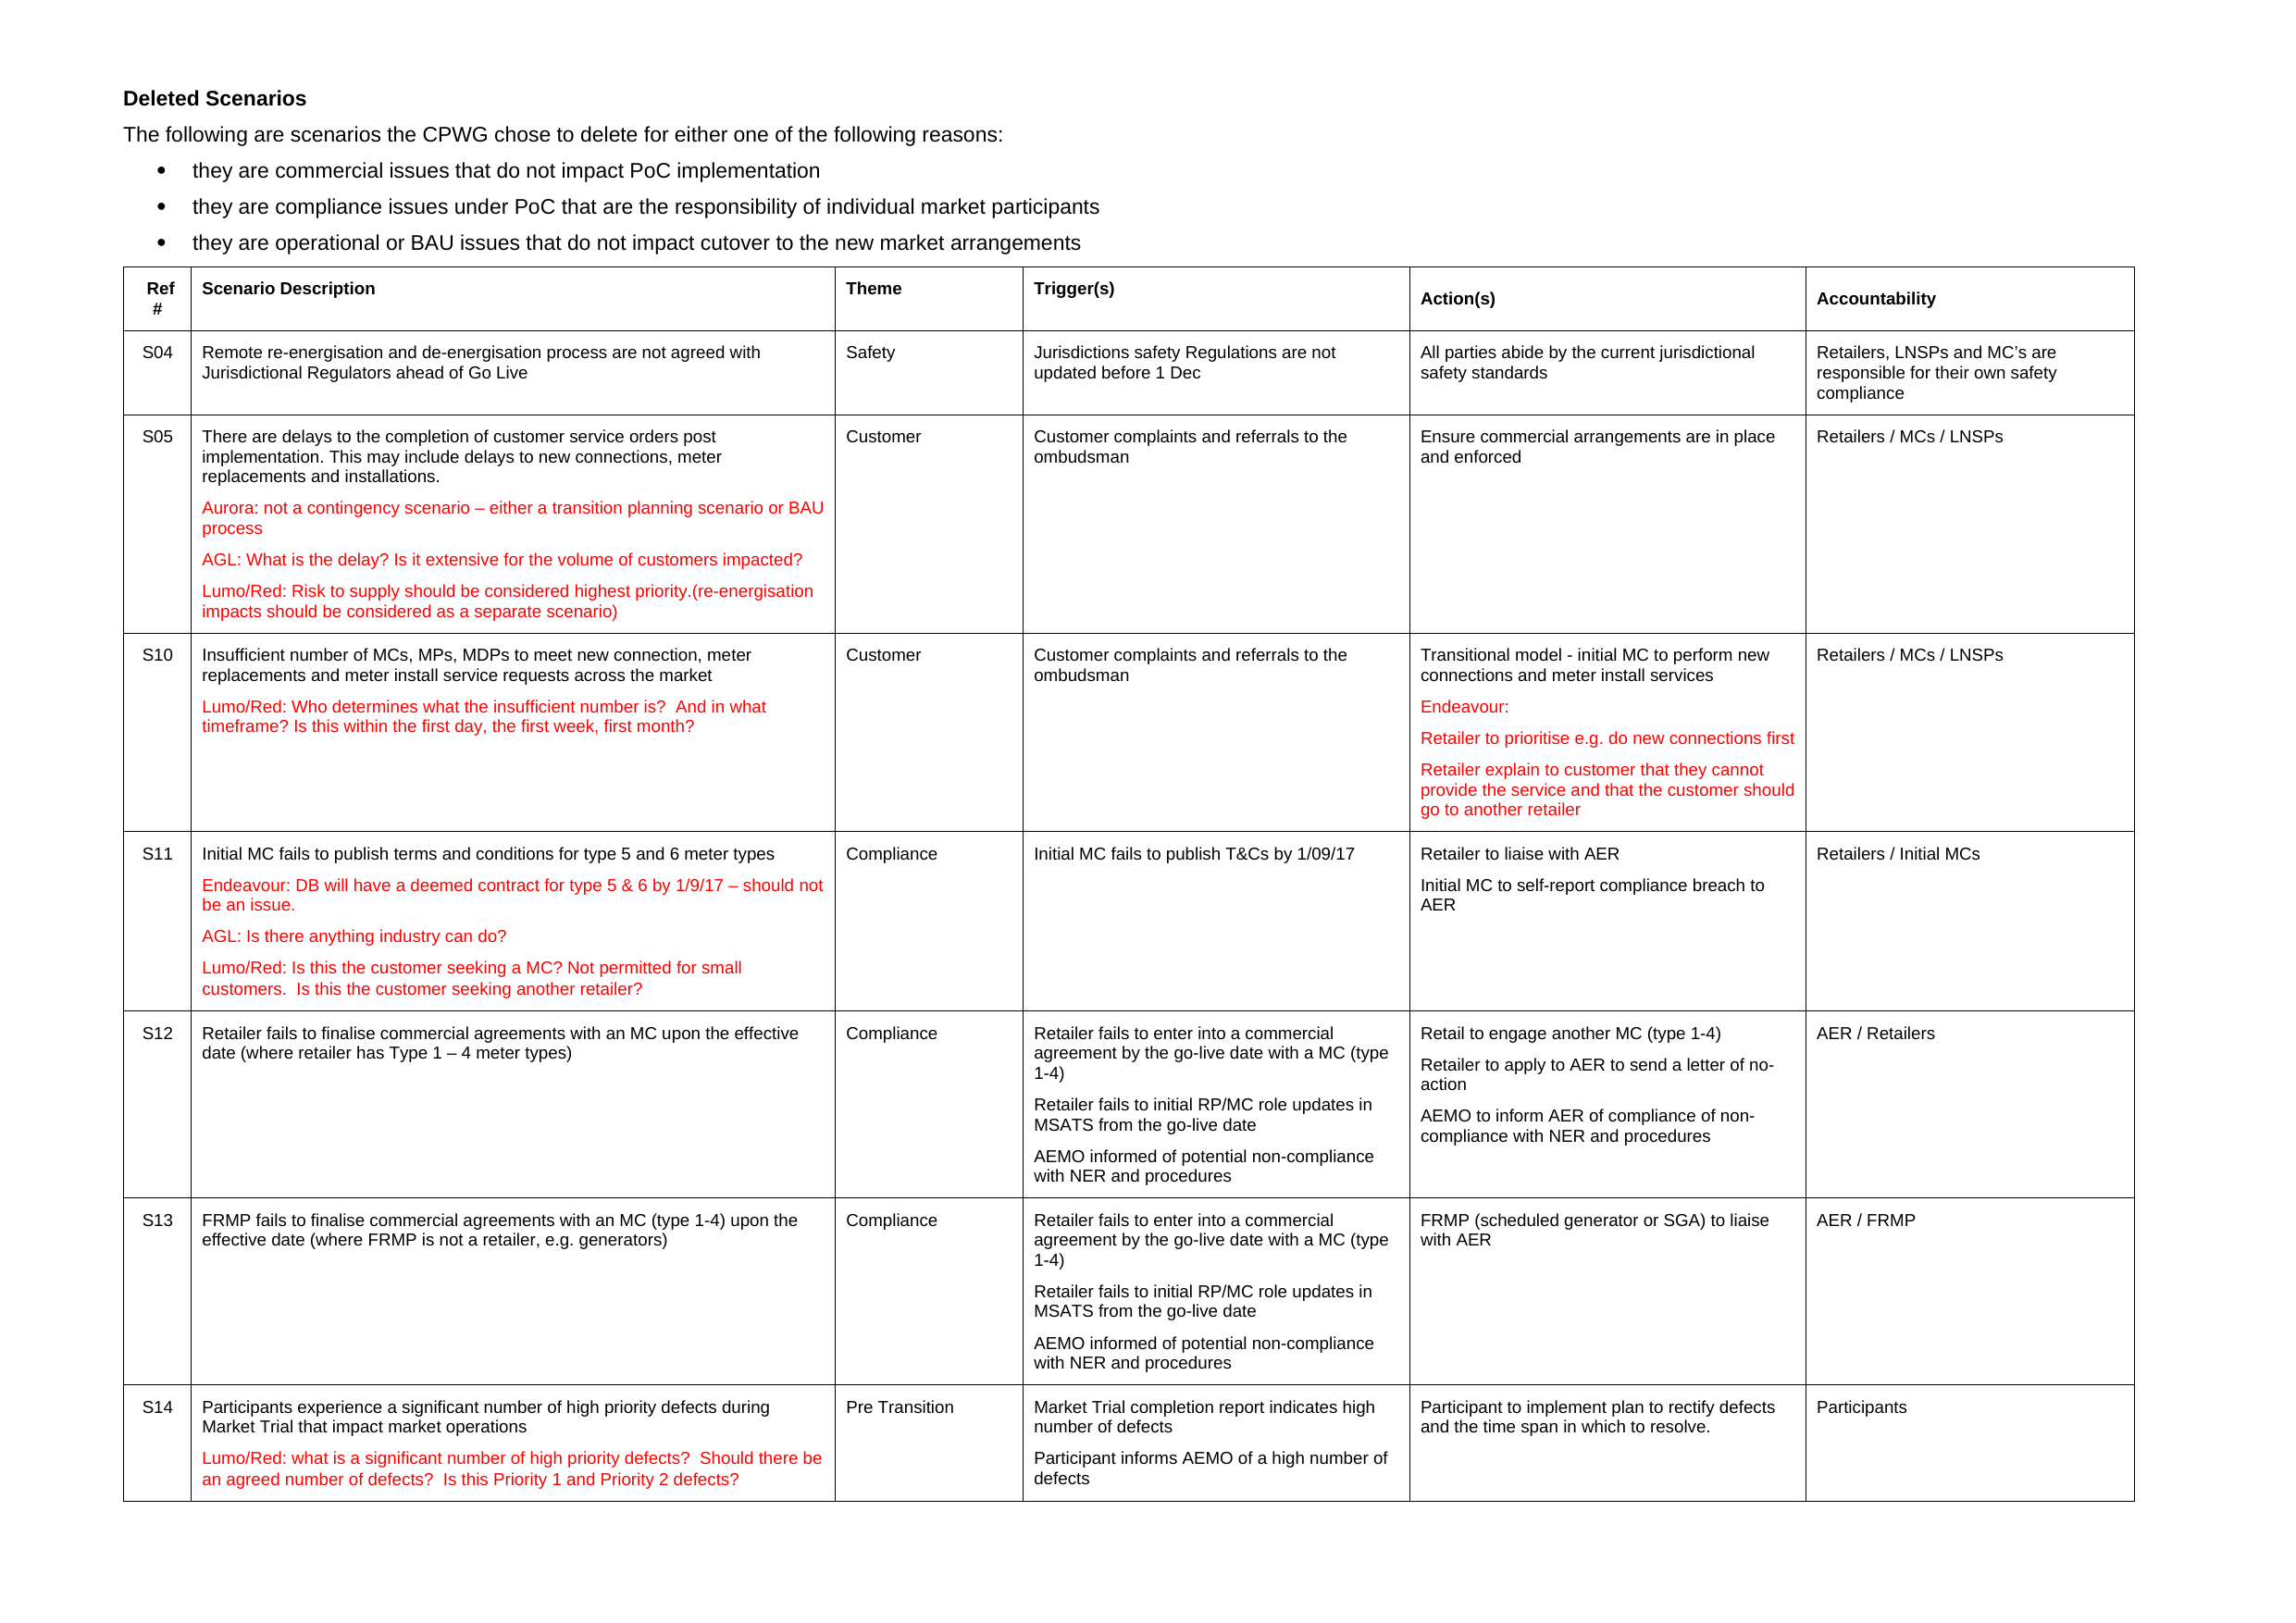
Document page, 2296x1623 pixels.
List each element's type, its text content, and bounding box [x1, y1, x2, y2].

table_cell Customer [836, 634, 1023, 831]
table_cell Safety [836, 331, 1023, 414]
table_cell FRMP fails to finalise commercial agreements with an MC (type 1-4) upon the effective date (where FRMP is not a retailer, e.g. generators) [192, 1198, 835, 1384]
table_cell Ensure commercial arrangements are in place and enforced [1410, 415, 1806, 632]
table_cell Retailer fails to enter into a commercial agreement by the go-live date with a MC (type 1-4) Retailer fails to initial RP/MC role updates in MSATS from the go-live date AEMO informed of potential non-compliance with NER and procedures [1024, 1198, 1409, 1384]
table_cell Participant to implement plan to rectify defects and the time span in which to resolve. [1410, 1385, 1806, 1501]
text Deleted Scenarios [123, 86, 2145, 111]
table_cell Retailer fails to enter into a commercial agreement by the go-live date with a MC (type 1-4) Retailer fails to initial RP/MC role updates in MSATS from the go-live date AEMO informed of potential non-compliance with NER and procedures [1024, 1011, 1409, 1197]
table_cell Compliance [836, 1198, 1023, 1384]
table_cell Retailer fails to finalise commercial agreements with an MC upon the effective date (where retailer has Type 1 – 4 meter types) [192, 1011, 835, 1197]
table_cell All parties abide by the current jurisdictional safety standards [1410, 331, 1806, 414]
table_header Ref # [124, 267, 191, 330]
table_header Scenario Description [192, 267, 835, 330]
table_cell Participants experience a significant number of high priority defects during Market Trial that impact market operations Lumo/Red: what is a significant number of high priority defects? Should there be an agreed number of defects? Is this Priority 1 and Priority 2 defects? [192, 1385, 835, 1501]
table_header Action(s) [1410, 267, 1806, 330]
table_header Accountability [1806, 267, 2134, 330]
list they are operational or BAU issues that do not impact cutover to the new market arrangements [157, 230, 2145, 254]
table_cell Retailers, LNSPs and MC’s are responsible for their own safety compliance [1806, 331, 2134, 414]
table_cell Transitional model - initial MC to perform new connections and meter install services Endeavour: Retailer to prioritise e.g. do new connections first Retailer explain to customer that they cannot provide the service and that the customer should go to another retailer [1410, 634, 1806, 831]
table_cell Remote re-energisation and de-energisation process are not agreed with Jurisdictional Regulators ahead of Go Live [192, 331, 835, 414]
table_cell Retailers / Initial MCs [1806, 832, 2134, 1010]
table_cell Jurisdictions safety Regulations are not updated before 1 Dec [1024, 331, 1409, 414]
list they are compliance issues under PoC that are the responsibility of individual market participants [157, 194, 2145, 218]
table_cell Retailers / MCs / LNSPs [1806, 634, 2134, 831]
table_cell Initial MC fails to publish T&Cs by 1/09/17 [1024, 832, 1409, 1010]
table_cell AER / FRMP [1806, 1198, 2134, 1384]
table_cell S10 [124, 634, 191, 831]
table_cell S11 [124, 832, 191, 1010]
text The following are scenarios the CPWG chose to delete for either one of the following reasons: [123, 122, 2145, 146]
table_cell Customer complaints and referrals to the ombudsman [1024, 415, 1409, 632]
table_cell S05 [124, 415, 191, 632]
table_cell FRMP (scheduled generator or SGA) to liaise with AER [1410, 1198, 1806, 1384]
table_cell S12 [124, 1011, 191, 1197]
table_cell Customer [836, 415, 1023, 632]
table_cell Compliance [836, 1011, 1023, 1197]
table_cell Initial MC fails to publish terms and conditions for type 5 and 6 meter types Endeavour: DB will have a deemed contract for type 5 & 6 by 1/9/17 – should not be an issue. AGL: Is there anything industry can do? Lumo/Red: Is this the customer seeking a MC? Not permitted for small customers. Is this the customer seeking another retailer? [192, 832, 835, 1010]
table_cell S13 [124, 1198, 191, 1384]
table_cell Participants [1806, 1385, 2134, 1501]
table_cell S14 [124, 1385, 191, 1501]
table_cell AER / Retailers [1806, 1011, 2134, 1197]
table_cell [1024, 1385, 1409, 1501]
table_header Theme [836, 267, 1023, 330]
table_cell Retail to engage another MC (type 1-4) Retailer to apply to AER to send a letter of no-action AEMO to inform AER of compliance of non-compliance with NER and procedures [1410, 1011, 1806, 1197]
table_cell Pre Transition [836, 1385, 1023, 1501]
table_cell Retailers / MCs / LNSPs [1806, 415, 2134, 632]
table_cell Insufficient number of MCs, MPs, MDPs to meet new connection, meter replacements and meter install service requests across the market Lumo/Red: Who determines what the insufficient number is? And in what timeframe? Is this within the first day, the first week, first month? [192, 634, 835, 831]
table_header Trigger(s) [1024, 267, 1409, 330]
table_cell S04 [124, 331, 191, 414]
list they are commercial issues that do not impact PoC implementation [157, 158, 2145, 182]
table_cell Customer complaints and referrals to the ombudsman [1024, 634, 1409, 831]
table_cell Retailer to liaise with AER Initial MC to self-report compliance breach to AER [1410, 832, 1806, 1010]
table_cell There are delays to the completion of customer service orders post implementation. This may include delays to new connections, meter replacements and installations. Aurora: not a contingency scenario – either a transition planning scenario or BAU process AGL: What is the delay? Is it extensive for the volume of customers impacted? Lumo/Red: Risk to supply should be considered highest priority.(re-energisation impacts should be considered as a separate scenario) [192, 415, 835, 632]
table_cell Compliance [836, 832, 1023, 1010]
